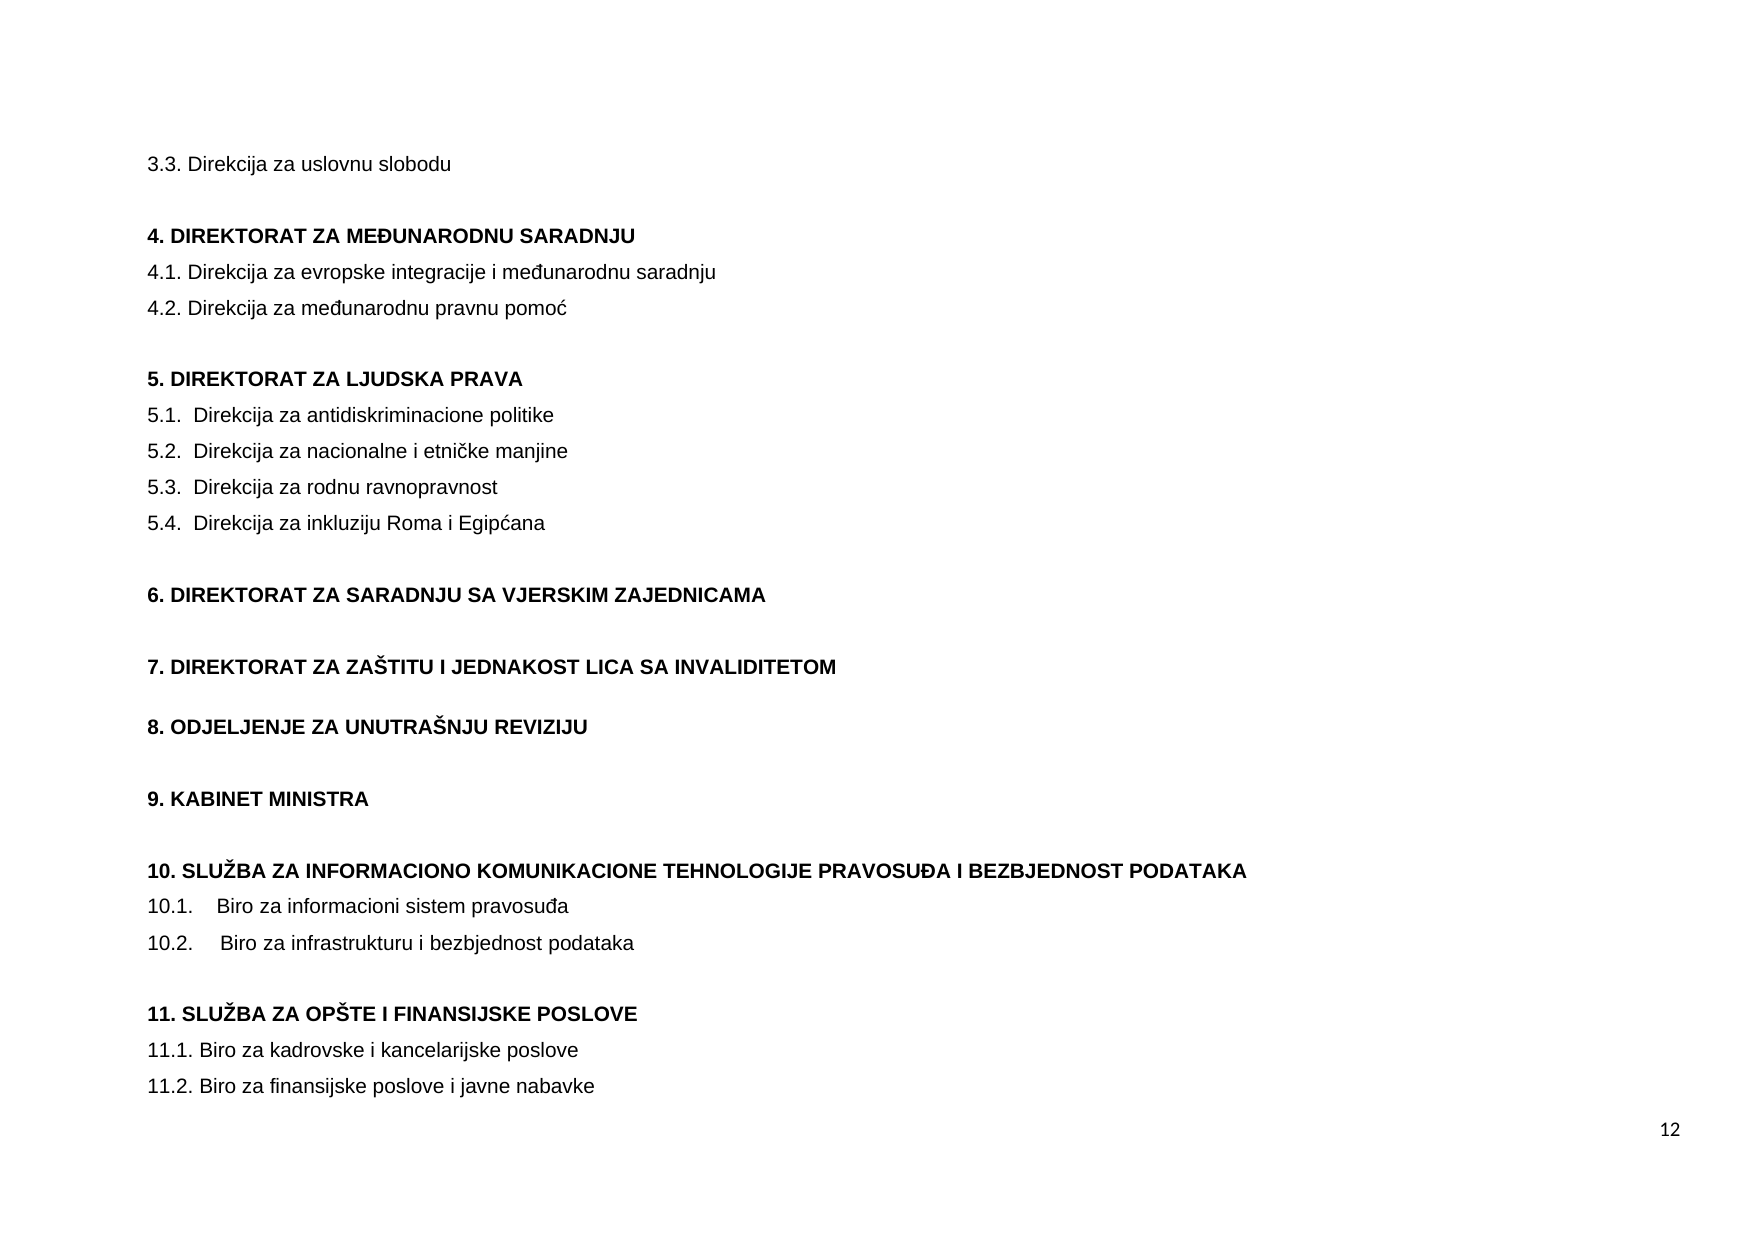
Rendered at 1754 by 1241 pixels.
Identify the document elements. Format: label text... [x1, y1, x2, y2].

text 4.1. Direkcija za evropske integracije i međunarodnu saradnju [147, 259, 1680, 283]
text 10.1. Biro za informacioni sistem pravosuđa [147, 894, 1680, 918]
text 7. DIREKTORAT ZA ZAŠTITU I JEDNAKOST LICA SA INVALIDITETOM [147, 655, 1680, 679]
text 9. KABINET MINISTRA [147, 787, 1680, 811]
text 5.1. Direkcija za antidiskriminacione politike [147, 403, 1680, 427]
text 5.3. Direkcija za rodnu ravnopravnost [147, 475, 1680, 499]
text 11. SLUŽBA ZA OPŠTE I FINANSIJSKE POSLOVE [147, 1002, 1680, 1026]
text 8. ODJELJENJE ZA UNUTRAŠNJU REVIZIJU [147, 715, 1680, 739]
text 5.2. Direkcija za nacionalne i etničke manjine [147, 439, 1680, 463]
text 6. DIREKTORAT ZA SARADNJU SA VJERSKIM ZAJEDNICAMA [147, 583, 1680, 607]
text 4.2. Direkcija za međunarodnu pravnu pomoć [147, 295, 1680, 319]
text 11.1. Biro za kadrovske i kancelarijske poslove [147, 1038, 1680, 1062]
text 3.3. Direkcija za uslovnu slobodu [147, 152, 1680, 176]
text 11.2. Biro za finansijske poslove i javne nabavke [147, 1074, 1680, 1098]
text 10. SLUŽBA ZA INFORMACIONO KOMUNIKACIONE TEHNOLOGIJE PRAVOSUĐA I BEZBJEDNOST PODATAKA [147, 858, 1680, 882]
text 5.4. Direkcija za inkluziju Roma i Egipćana [147, 511, 1680, 535]
text 4. DIREKTORAT ZA MEĐUNARODNU SARADNJU [147, 223, 1680, 247]
text 5. DIREKTORAT ZA LJUDSKA PRAVA [147, 367, 1680, 391]
text 10.2. Biro za infrastrukturu i bezbjednost podataka [147, 930, 1680, 954]
